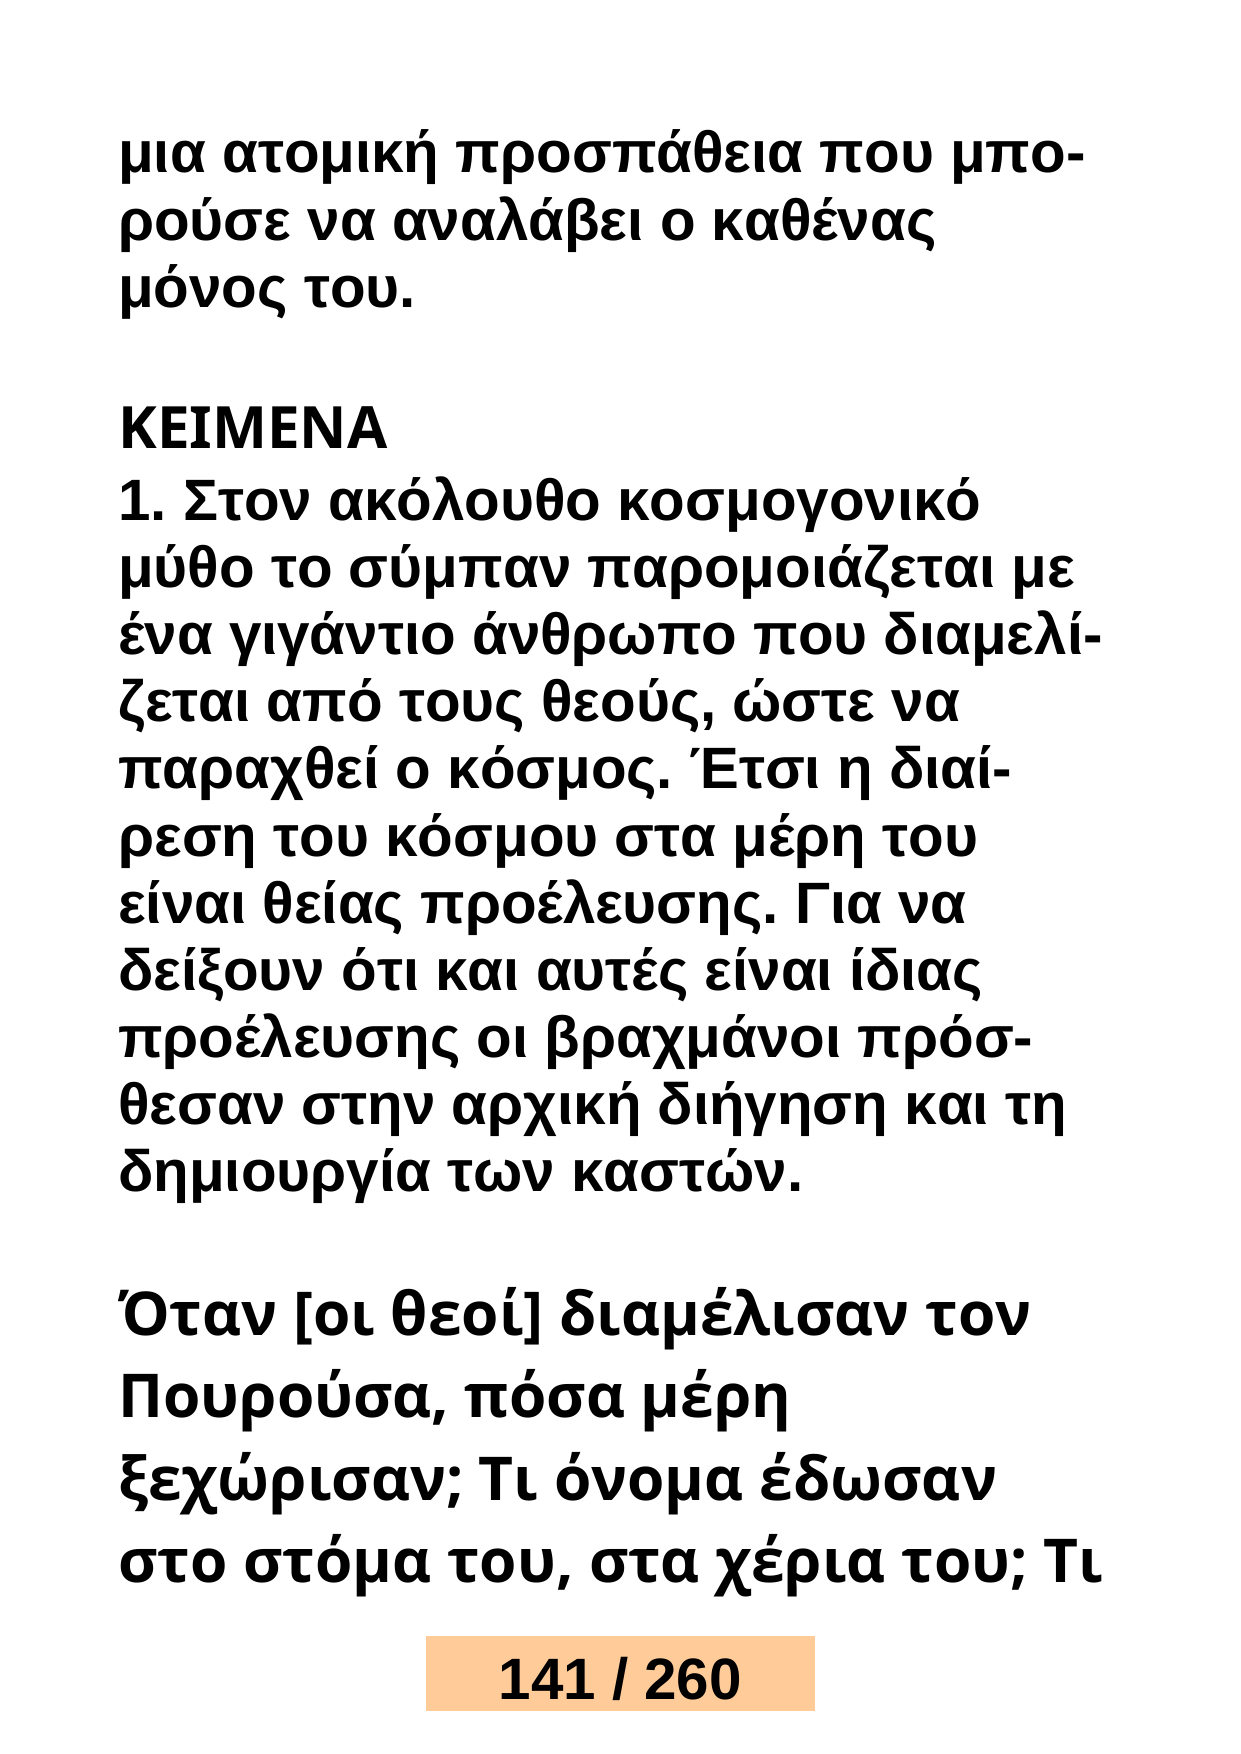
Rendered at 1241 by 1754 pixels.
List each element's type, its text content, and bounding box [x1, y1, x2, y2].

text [118, 118, 1122, 319]
text 1. Στον ακόλουθο κοσμογονικό μύθο το σύμπαν παρομοιάζεται με ένα γιγάντιο άνθρωπο που διαμελί-ζεται από τους θεούς, ώστε να παραχθεί ο κόσμος. Έτσι η διαί-ρεση του κόσμου στα μέρη του είναι θείας προέλευσης. Για να δείξουν ότι και αυτές είναι ίδιας προέλευσης οι βραχμάνοι πρόσ-θεσαν στην αρχική διήγηση και τη δημιουργία των καστών. [118, 466, 1122, 1204]
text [118, 1271, 1122, 1600]
text ΚΕΙΜΕΝΑ [118, 386, 1122, 466]
